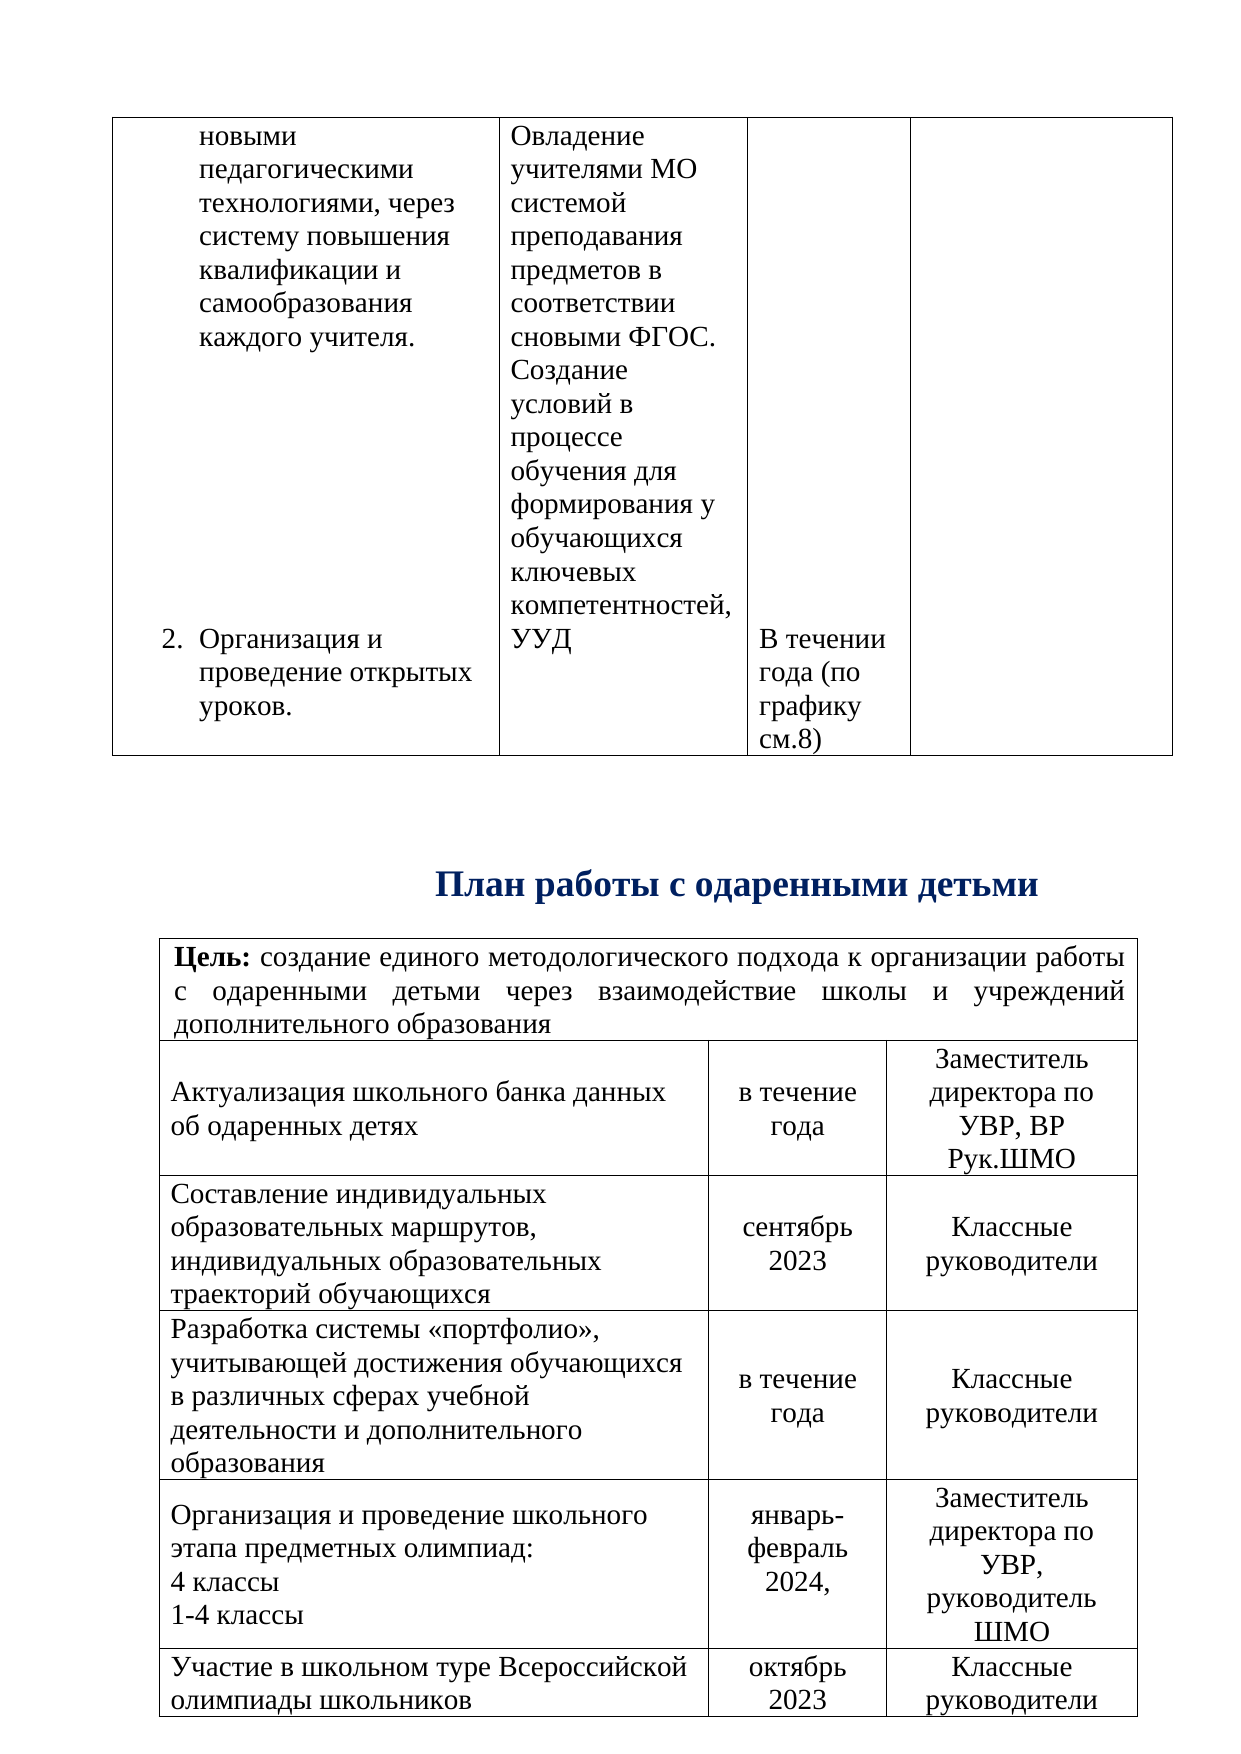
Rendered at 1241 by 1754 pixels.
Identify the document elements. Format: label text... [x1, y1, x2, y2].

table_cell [748, 118, 910, 755]
table_cell Классные руководители [887, 1311, 1137, 1479]
table_cell январь-февраль 2024, [709, 1480, 886, 1648]
table_cell октябрь 2023 [709, 1649, 886, 1716]
table_cell Заместитель директора по УВР, руководитель ШМО [887, 1480, 1137, 1648]
table_cell Заместитель директора по УВР, ВР Рук.ШМО [887, 1041, 1137, 1175]
table_cell Организация и проведение школьного этапа предметных олимпиад: 4 классы 1-4 классы [160, 1480, 708, 1648]
table_cell Классные руководители [887, 1649, 1137, 1716]
table_header Цель: создание единого методологического подхода к организации работы с одаренными детьми через взаимодействие школы и учреждений дополнительного образования [160, 939, 1137, 1040]
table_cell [500, 118, 747, 755]
table_cell сентябрь 2023 [709, 1176, 886, 1310]
table_cell Классные руководители [887, 1176, 1137, 1310]
table_cell Разработка системы «портфолио», учитывающей достижения обучающихся в различных сферах учебной деятельности и дополнительного образования [160, 1311, 708, 1479]
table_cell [911, 118, 1172, 755]
table_cell Участие в школьном туре Всероссийской олимпиады школьников [160, 1649, 708, 1716]
list План работы с одаренными детьми [313, 861, 1161, 904]
table_cell Актуализация школьного банка данных об одаренных детях [160, 1041, 708, 1175]
table_cell в течение года [709, 1311, 886, 1479]
table_cell Составление индивидуальных образовательных маршрутов, индивидуальных образовательных траекторий обучающихся [160, 1176, 708, 1310]
table_cell в течение года [709, 1041, 886, 1175]
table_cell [113, 118, 499, 755]
